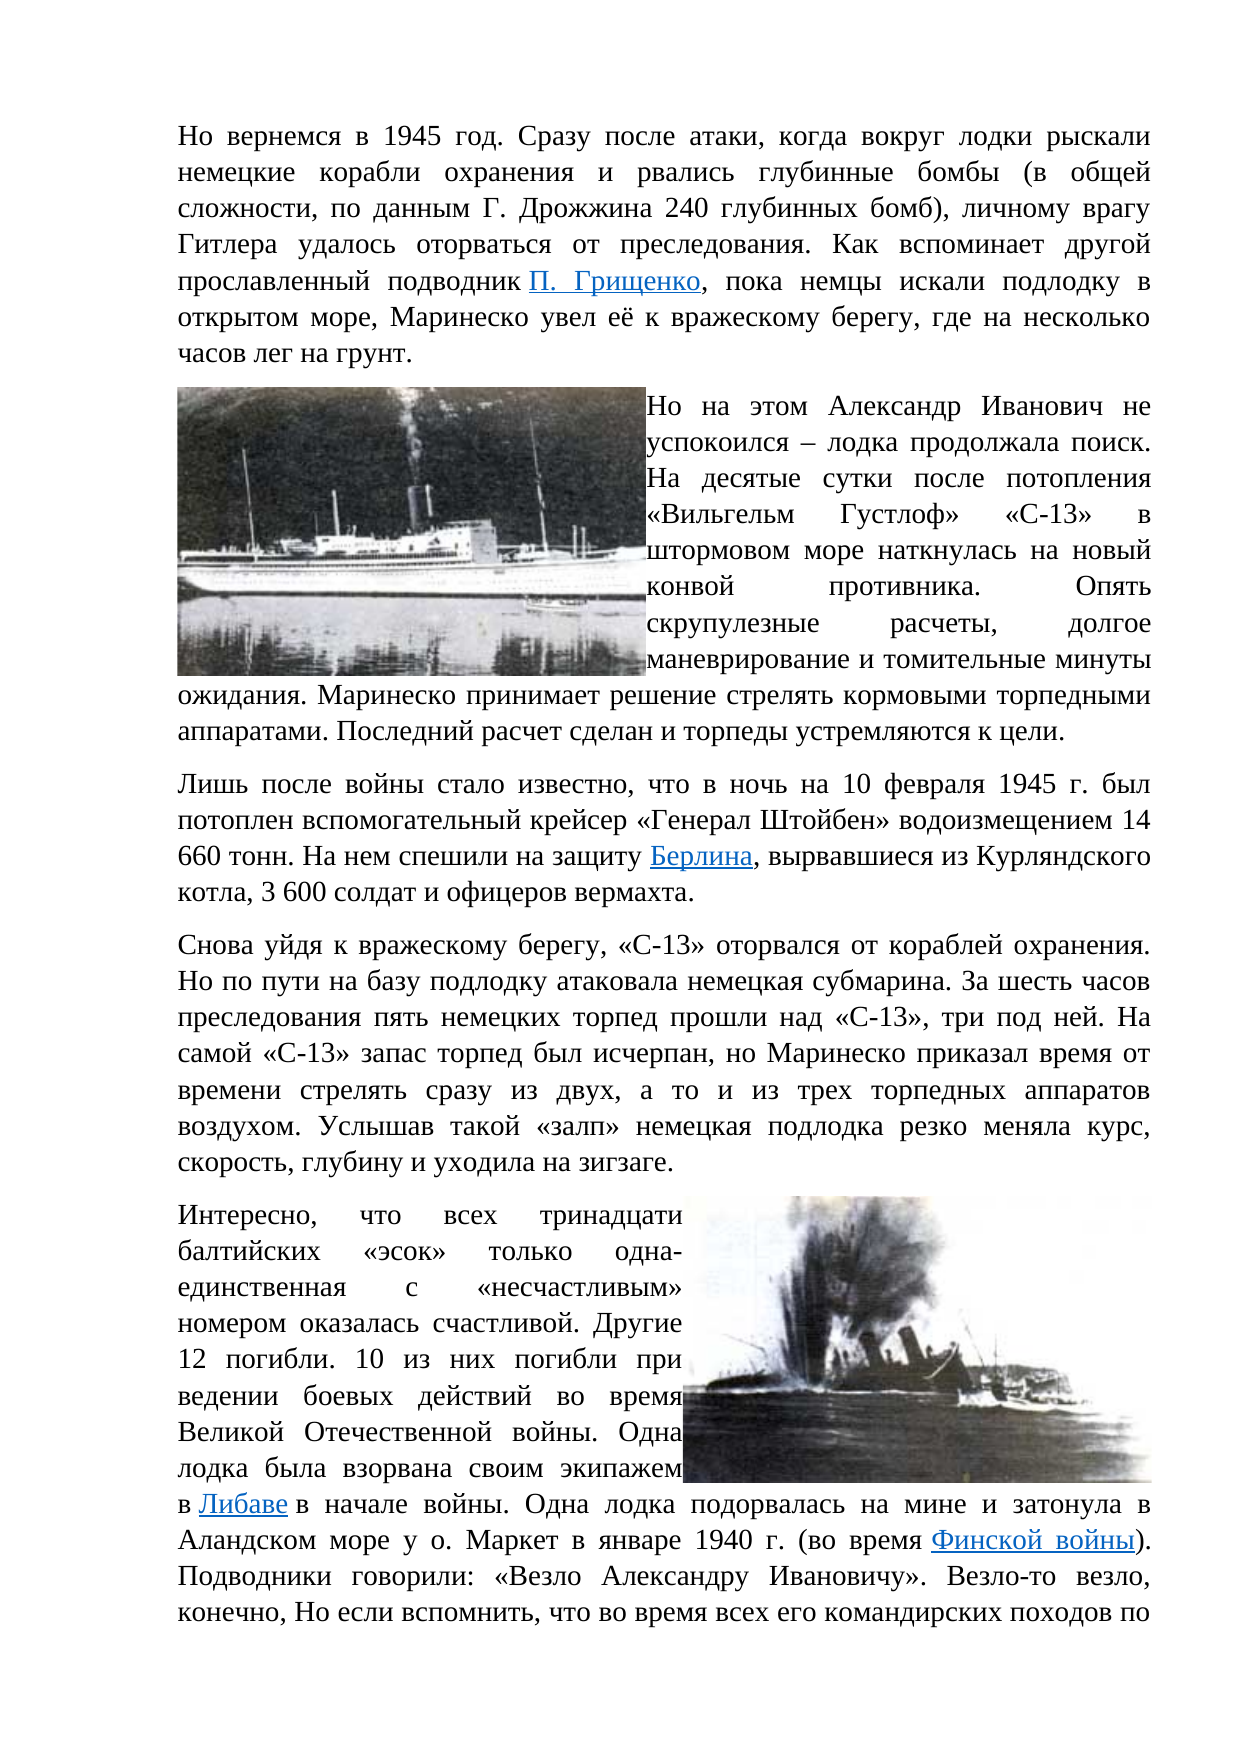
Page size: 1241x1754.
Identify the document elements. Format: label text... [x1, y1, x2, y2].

picture [682, 1196, 1152, 1483]
text Снова уйдя к вражескому берегу, «С-13» оторвался от кораблей охранения. Но по пути на базу подлодку атаковала немецкая субмарина. За шесть часов преследования пять немецких торпед прошли над «С-13», три под ней. На самой «С-13» запас торпед был исчерпан, но Маринеско приказал время от времени стрелять сразу из двух, а то и из трех торпедных аппаратов воздухом. Услышав такой «залп» немецкая подлодка резко меняла курс, скорость, глубину и уходила на зигзаге. [177, 927, 1152, 1178]
text Лишь после войны стало известно, что в ночь на 10 февраля 1945 г. был потоплен вспомогательный крейсер «Генерал Штойбен» водоизмещением 14 660 тонн. На нем спешили на защиту Берлина, вырвавшиеся из Курляндского котла, 3 600 солдат и офицеров вермахта. [177, 766, 1152, 908]
text Но вернемся в 1945 год. Сразу после атаки, когда вокруг лодки рыскали немецкие корабли охранения и рвались глубинные бомбы (в общей сложности, по данным Г. Дрожжина 240 глубинных бомб), личному врагу Гитлера удалось оторваться от преследования. Как вспоминает другой прославленный подводник П. Грищенко, пока немцы искали подлодку в открытом море, Маринеско увел её к вражескому берегу, где на несколько часов лег на грунт. [177, 118, 1152, 368]
picture [177, 387, 646, 676]
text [177, 1197, 1152, 1628]
